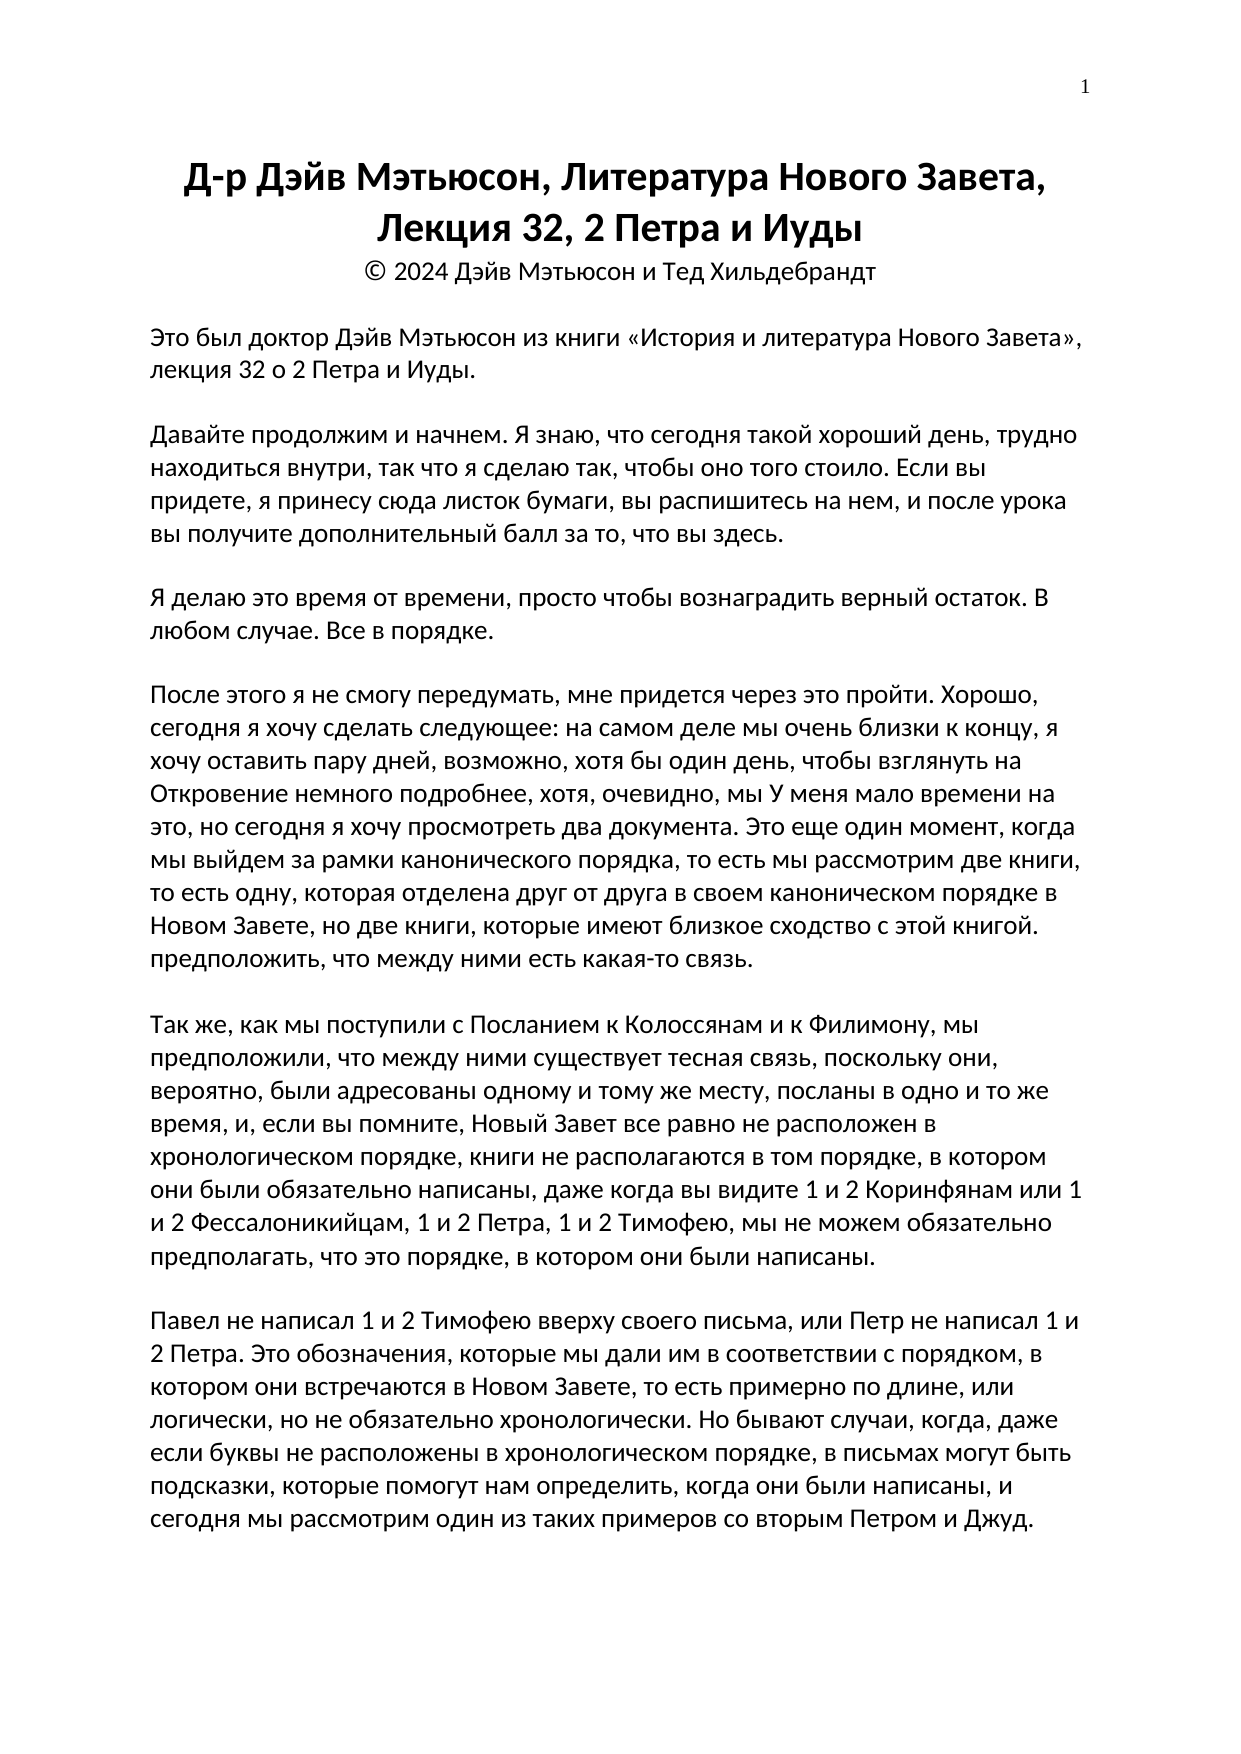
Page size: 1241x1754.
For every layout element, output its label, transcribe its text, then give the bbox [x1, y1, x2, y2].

text Д-р Дэйв Мэтьюсон, Литература Нового Завета, Лекция 32, 2 Петра и Иуды [150, 150, 1090, 252]
text Павел не написал 1 и 2 Тимофею вверху своего письма, или Петр не написал 1 и 2 Петра. Это обозначения, которые мы дали им в соответствии с порядком, в котором они встречаются в Новом Завете, то есть примерно по длине, или логически, но не обязательно хронологически. Но бывают случаи, когда, даже если буквы не расположены в хронологическом порядке, в письмах могут быть подсказки, которые помогут нам определить, когда они были написаны, и сегодня мы рассмотрим один из таких примеров со вторым Петром и Джуд. [150, 1303, 1090, 1534]
text Это был доктор Дэйв Мэтьюсон из книги «История и литература Нового Завета», лекция 32 о 2 Петра и Иуды. [150, 320, 1090, 386]
text Так же, как мы поступили с Посланием к Колоссянам и к Филимону, мы предположили, что между ними существует тесная связь, поскольку они, вероятно, были адресованы одному и тому же месту, посланы в одно и то же время, и, если вы помните, Новый Завет все равно не расположен в хронологическом порядке, книги не располагаются в том порядке, в котором они были обязательно написаны, даже когда вы видите 1 и 2 Коринфянам или 1 и 2 Фессалоникийцам, 1 и 2 Петра, 1 и 2 Тимофею, мы не можем обязательно предполагать, что это порядке, в котором они были написаны. [150, 1007, 1090, 1272]
text Я делаю это время от времени, просто чтобы вознаградить верный остаток. В любом случае. Все в порядке. [150, 580, 1090, 646]
text Давайте продолжим и начнем. Я знаю, что сегодня такой хороший день, трудно находиться внутри, так что я сделаю так, чтобы оно того стоило. Если вы придете, я принесу сюда листок бумаги, вы распишитесь на нем, и после урока вы получите дополнительный балл за то, что вы здесь. [150, 417, 1090, 549]
text © 2024 Дэйв Мэтьюсон и Тед Хильдебрандт [150, 252, 1090, 288]
text После этого я не смогу передумать, мне придется через это пройти. Хорошо, сегодня я хочу сделать следующее: на самом деле мы очень близки к концу, я хочу оставить пару дней, возможно, хотя бы один день, чтобы взглянуть на Откровение немного подробнее, хотя, очевидно, мы У меня мало времени на это, но сегодня я хочу просмотреть два документа. Это еще один момент, когда мы выйдем за рамки канонического порядка, то есть мы рассмотрим две книги, то есть одну, которая отделена друг от друга в своем каноническом порядке в Новом Завете, но две книги, которые имеют близкое сходство с этой книгой. предположить, что между ними есть какая-то связь. [150, 677, 1090, 974]
